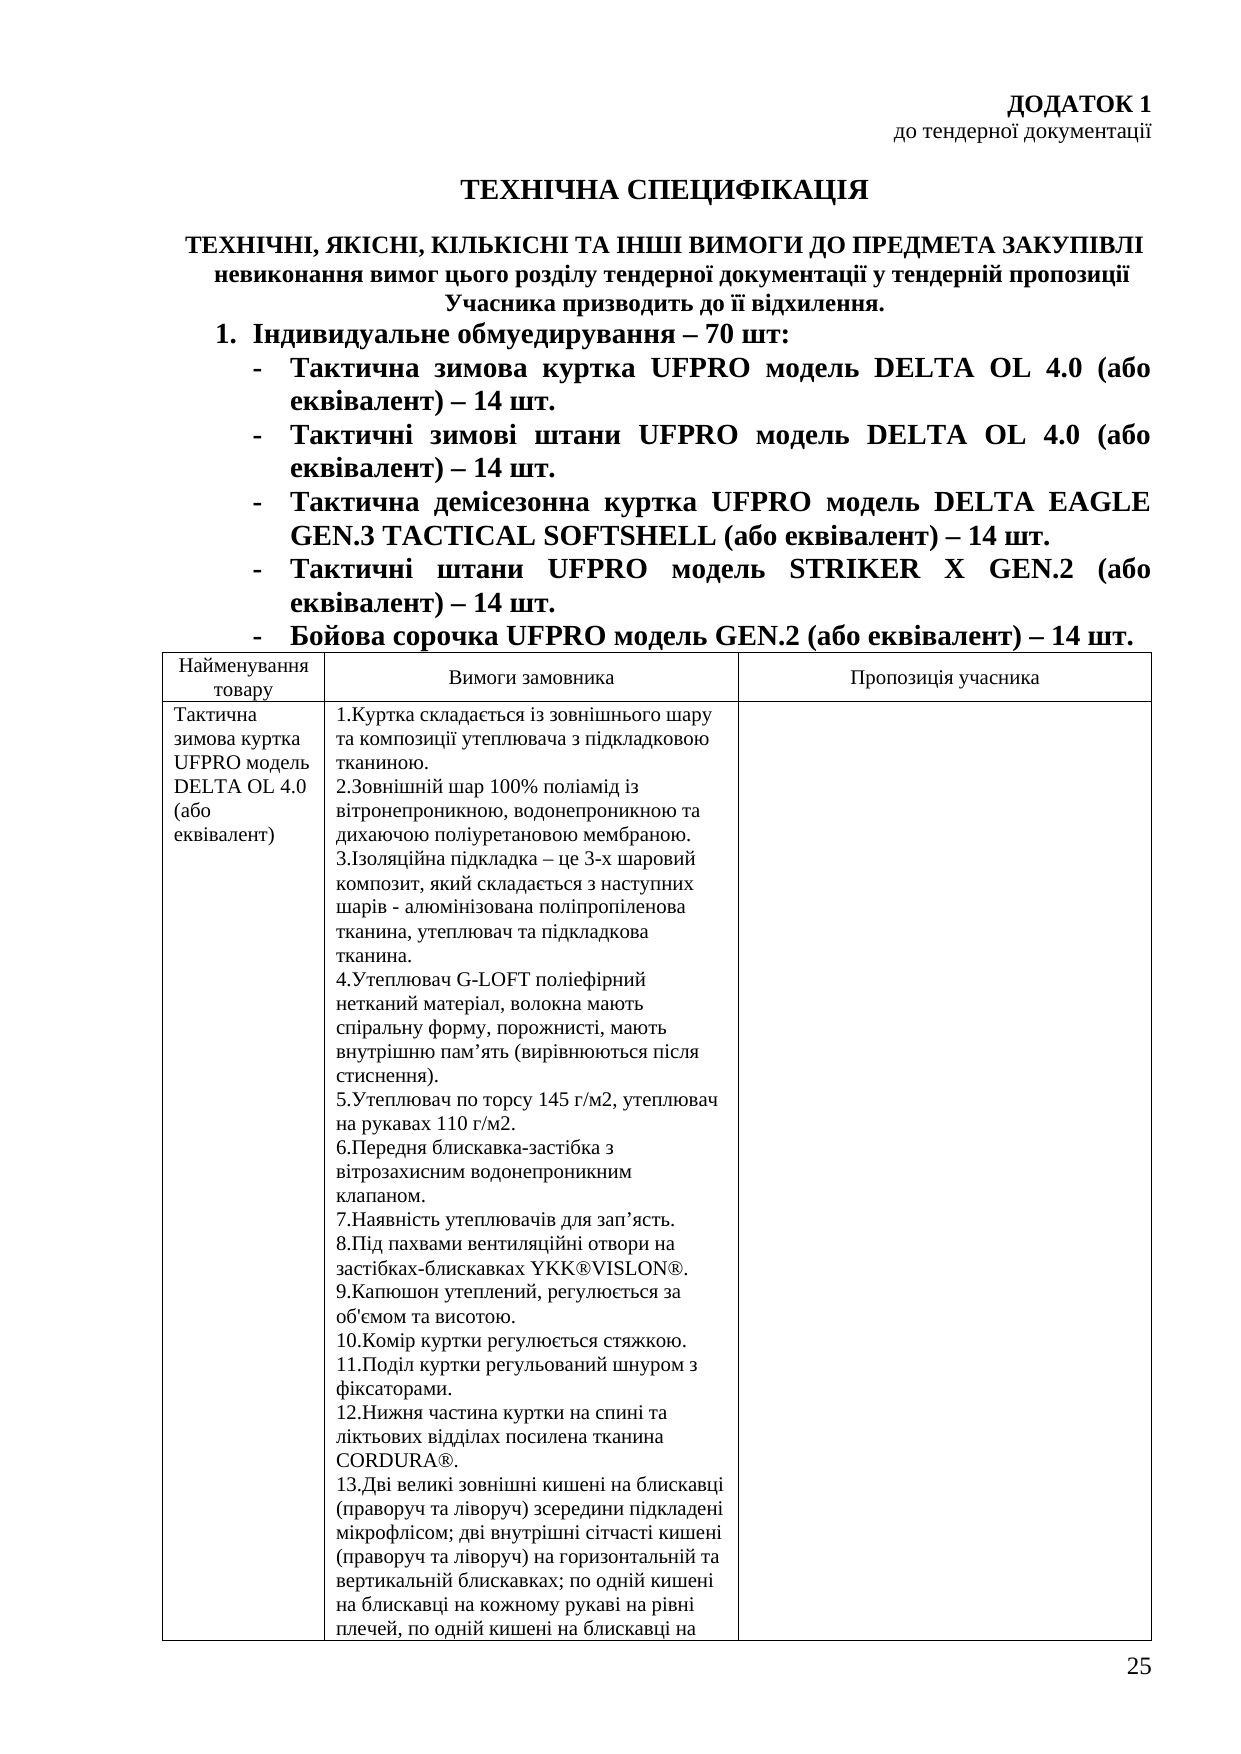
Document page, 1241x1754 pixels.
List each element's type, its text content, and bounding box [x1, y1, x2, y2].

list Тактична демісезонна куртка UFPRO модель DELTA EAGLE GEN.3 TACTICAL SOFTSHELL (або еквівалент) – 14 шт. [252, 484, 1152, 551]
text до тендерної документації [177, 117, 1152, 144]
table_header Найменування товару [163, 653, 324, 701]
table_header Вимоги замовника [325, 653, 738, 701]
table_header Пропозиція учасника [739, 653, 1151, 701]
table_cell Тактична зимова куртка UFPRO модель DELTA OL 4.0 (або еквівалент) [163, 702, 324, 1640]
list Тактична зимова куртка UFPRO модель DELTA OL 4.0 (або еквівалент) – 14 шт. [252, 350, 1152, 417]
list Індивидуальне обмуедирування – 70 шт: [215, 316, 1152, 350]
text ТЕХНІЧНА СПЕЦИФІКАЦІЯ [177, 172, 1152, 206]
list Бойова сорочка UFPRO модель GEN.2 (або еквівалент) – 14 шт. [252, 618, 1152, 652]
table_cell [739, 702, 1151, 1640]
text ТЕХНІЧНІ, ЯКІСНІ, КІЛЬКІСНІ ТА ІНШІ ВИМОГИ ДО ПРЕДМЕТА ЗАКУПІВЛІ [177, 230, 1152, 259]
text невиконання вимог цього розділу тендерної документації у тендерній пропозиції Учасника призводить до її відхилення. [177, 259, 1152, 316]
text ДОДАТОК 1 [177, 89, 1152, 117]
list Тактичні штани UFPRO модель STRIKER X GEN.2 (або еквівалент) – 14 шт. [252, 551, 1152, 618]
list Тактичні зимові штани UFPRO модель DELTA OL 4.0 (або еквівалент) – 14 шт. [252, 417, 1152, 484]
